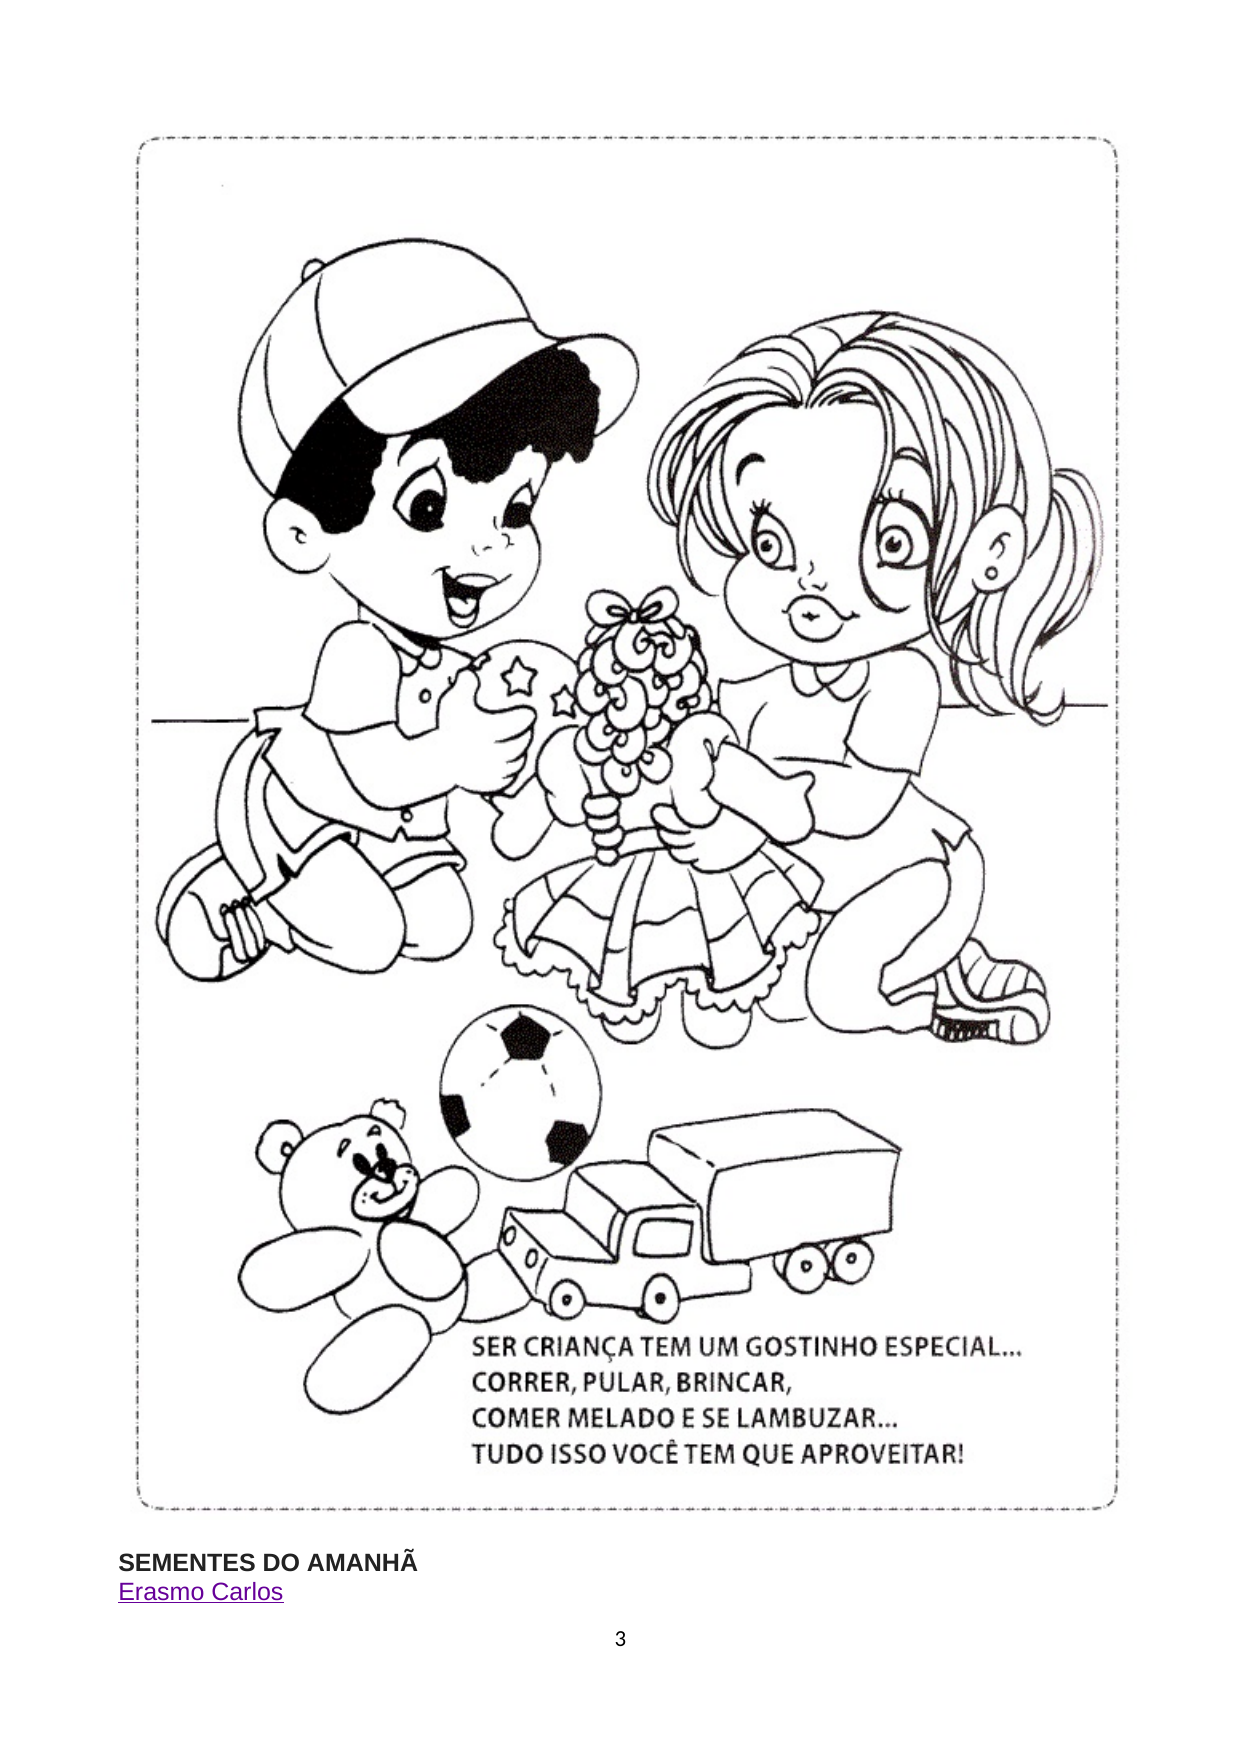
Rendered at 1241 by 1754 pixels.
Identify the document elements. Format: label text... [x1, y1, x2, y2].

picture [118, 118, 1137, 1520]
text Erasmo Carlos [118, 1577, 1122, 1606]
text SEMENTES DO AMANHÃ [118, 1548, 1122, 1577]
